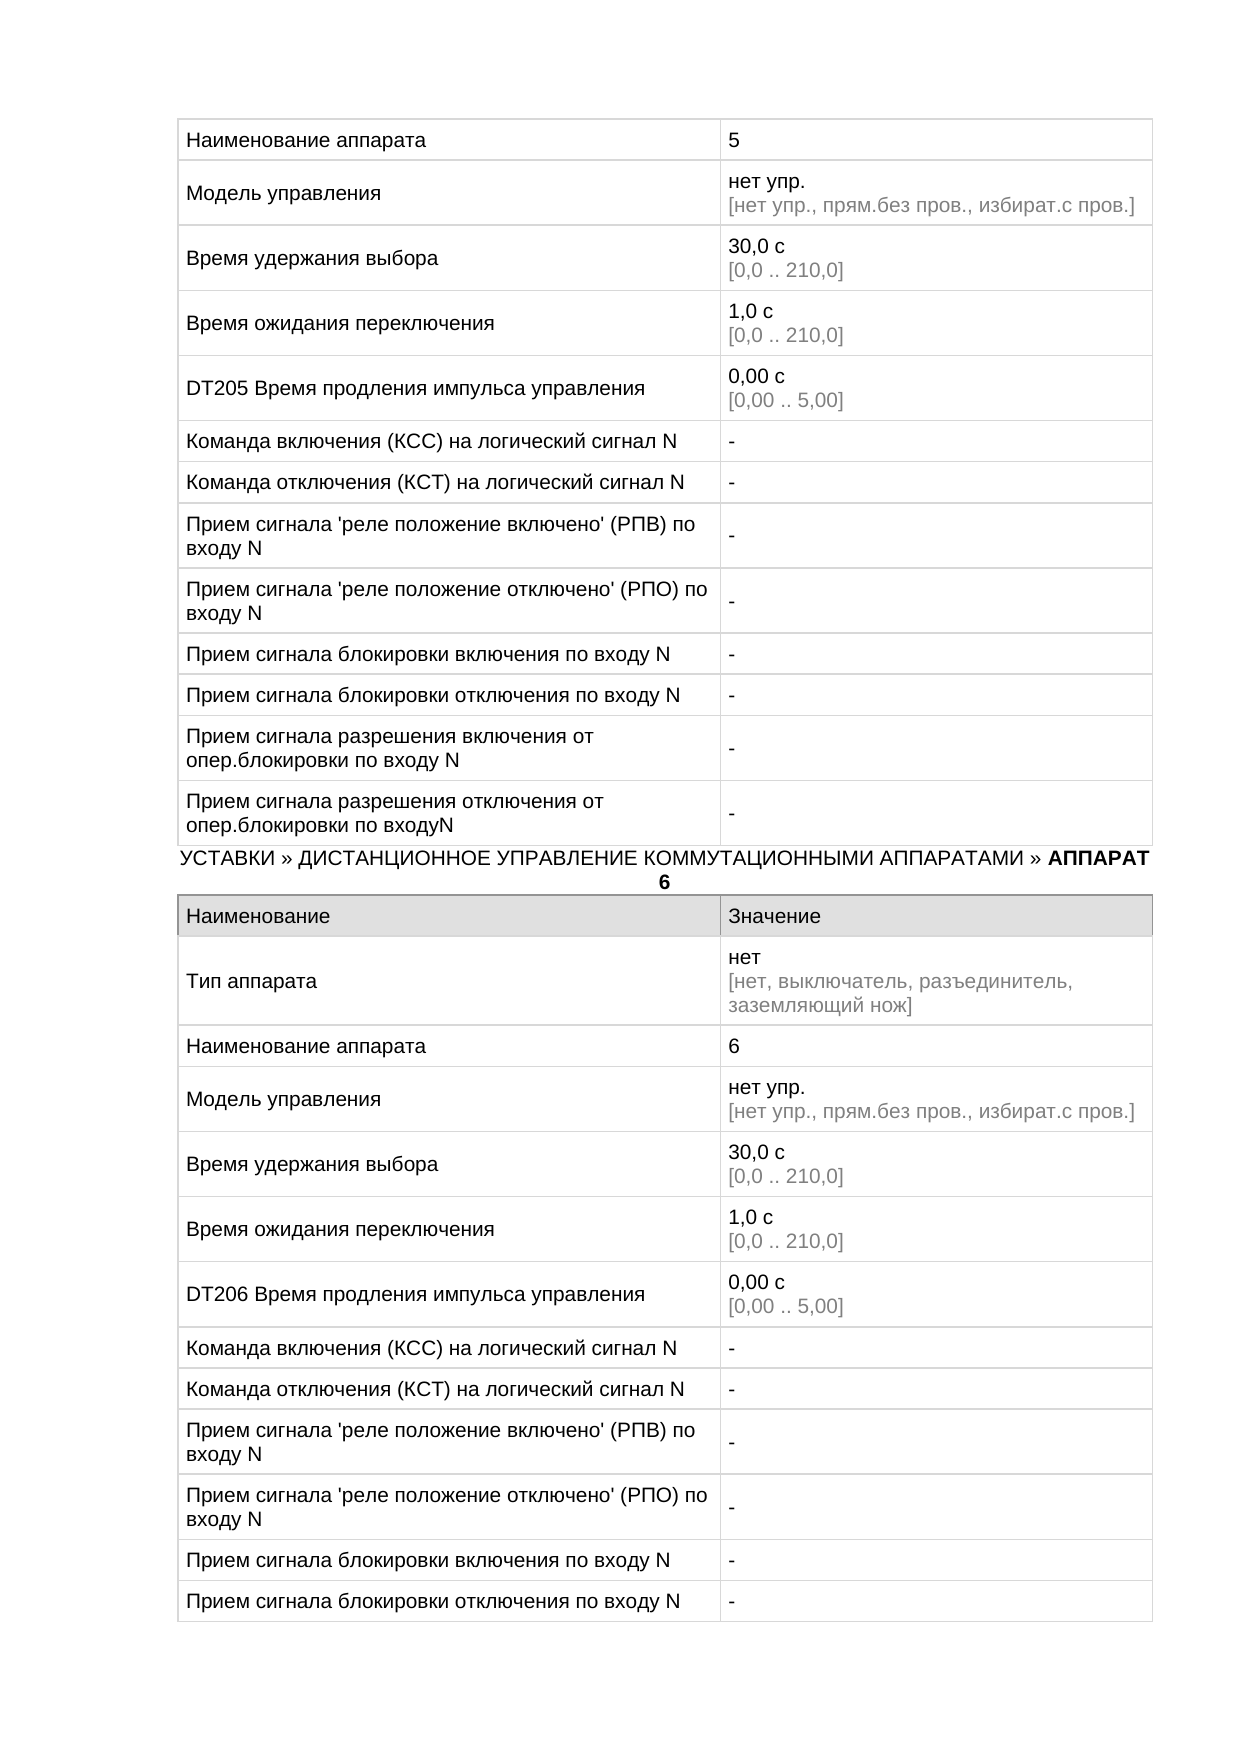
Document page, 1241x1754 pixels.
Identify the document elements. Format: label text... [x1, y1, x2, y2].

table_cell - [721, 1581, 1152, 1621]
table_cell - [721, 462, 1152, 502]
table_cell Модель управления [179, 1067, 720, 1131]
table_cell Прием сигнала 'реле положение отключено' (РПО) по входу N [179, 569, 720, 632]
table_cell Наименование аппарата [179, 1026, 720, 1066]
table_header Наименование [179, 896, 720, 935]
table_cell 1,0 с [0,0 .. 210,0] [721, 291, 1152, 354]
table_cell нет упр. [нет упр., прям.без пров., избират.с пров.] [721, 1067, 1152, 1131]
table_cell Команда отключения (КСT) на логический сигнал N [179, 1369, 720, 1408]
table_cell Тип аппарата [179, 937, 720, 1024]
table_cell 1,0 с [0,0 .. 210,0] [721, 1197, 1152, 1261]
table_cell - [721, 1328, 1152, 1367]
table_cell Модель управления [179, 161, 720, 224]
table_header Значение [721, 896, 1152, 935]
table_cell DT205 Время продления импульса управления [179, 356, 720, 420]
table_cell - [721, 569, 1152, 632]
table_cell - [721, 634, 1152, 673]
table_cell Время ожидания переключения [179, 1197, 720, 1261]
table_cell - [721, 675, 1152, 714]
table_cell - [721, 1475, 1152, 1538]
table_cell Команда отключения (КСT) на логический сигнал N [179, 462, 720, 502]
table_cell Прием сигнала блокировки включения по входу N [179, 1540, 720, 1579]
table_cell 0,00 с [0,00 .. 5,00] [721, 1262, 1152, 1326]
table_cell - [721, 716, 1152, 779]
table_cell Прием сигнала 'реле положение отключено' (РПО) по входу N [179, 1475, 720, 1538]
table_cell - [721, 781, 1152, 845]
table_cell Прием сигнала разрешения включения от опер.блокировки по входу N [179, 716, 720, 779]
table_cell Прием сигнала блокировки отключения по входу N [179, 675, 720, 714]
table_cell нет [нет, выключатель, разъединитель, заземляющий нож] [721, 937, 1152, 1024]
table_cell 0,00 с [0,00 .. 5,00] [721, 356, 1152, 420]
table_cell - [721, 1410, 1152, 1473]
table_cell Прием сигнала блокировки включения по входу N [179, 634, 720, 673]
subtitle Уставки » Дистанционное управление коммутационными аппаратами » Аппарат 6 [177, 846, 1152, 894]
table_cell Время удержания выбора [179, 226, 720, 289]
table_cell DT206 Время продления импульса управления [179, 1262, 720, 1326]
table_cell - [721, 1369, 1152, 1408]
table_cell Прием сигнала блокировки отключения по входу N [179, 1581, 720, 1621]
table_cell - [721, 421, 1152, 461]
table_cell - [721, 504, 1152, 567]
table_cell 6 [721, 1026, 1152, 1066]
table_cell Прием сигнала 'реле положение включено' (РПВ) по входу N [179, 504, 720, 567]
table_cell 30,0 с [0,0 .. 210,0] [721, 1132, 1152, 1196]
table_cell Время ожидания переключения [179, 291, 720, 354]
table_cell 5 [721, 120, 1152, 159]
table_cell Команда включения (КСС) на логический сигнал N [179, 421, 720, 461]
table_cell Наименование аппарата [179, 120, 720, 159]
table_cell Время удержания выбора [179, 1132, 720, 1196]
table_cell Прием сигнала разрешения отключения от опер.блокировки по входуN [179, 781, 720, 845]
table_cell нет упр. [нет упр., прям.без пров., избират.с пров.] [721, 161, 1152, 224]
table_cell - [721, 1540, 1152, 1579]
table_cell Команда включения (КСС) на логический сигнал N [179, 1328, 720, 1367]
table_cell Прием сигнала 'реле положение включено' (РПВ) по входу N [179, 1410, 720, 1473]
table_cell 30,0 с [0,0 .. 210,0] [721, 226, 1152, 289]
